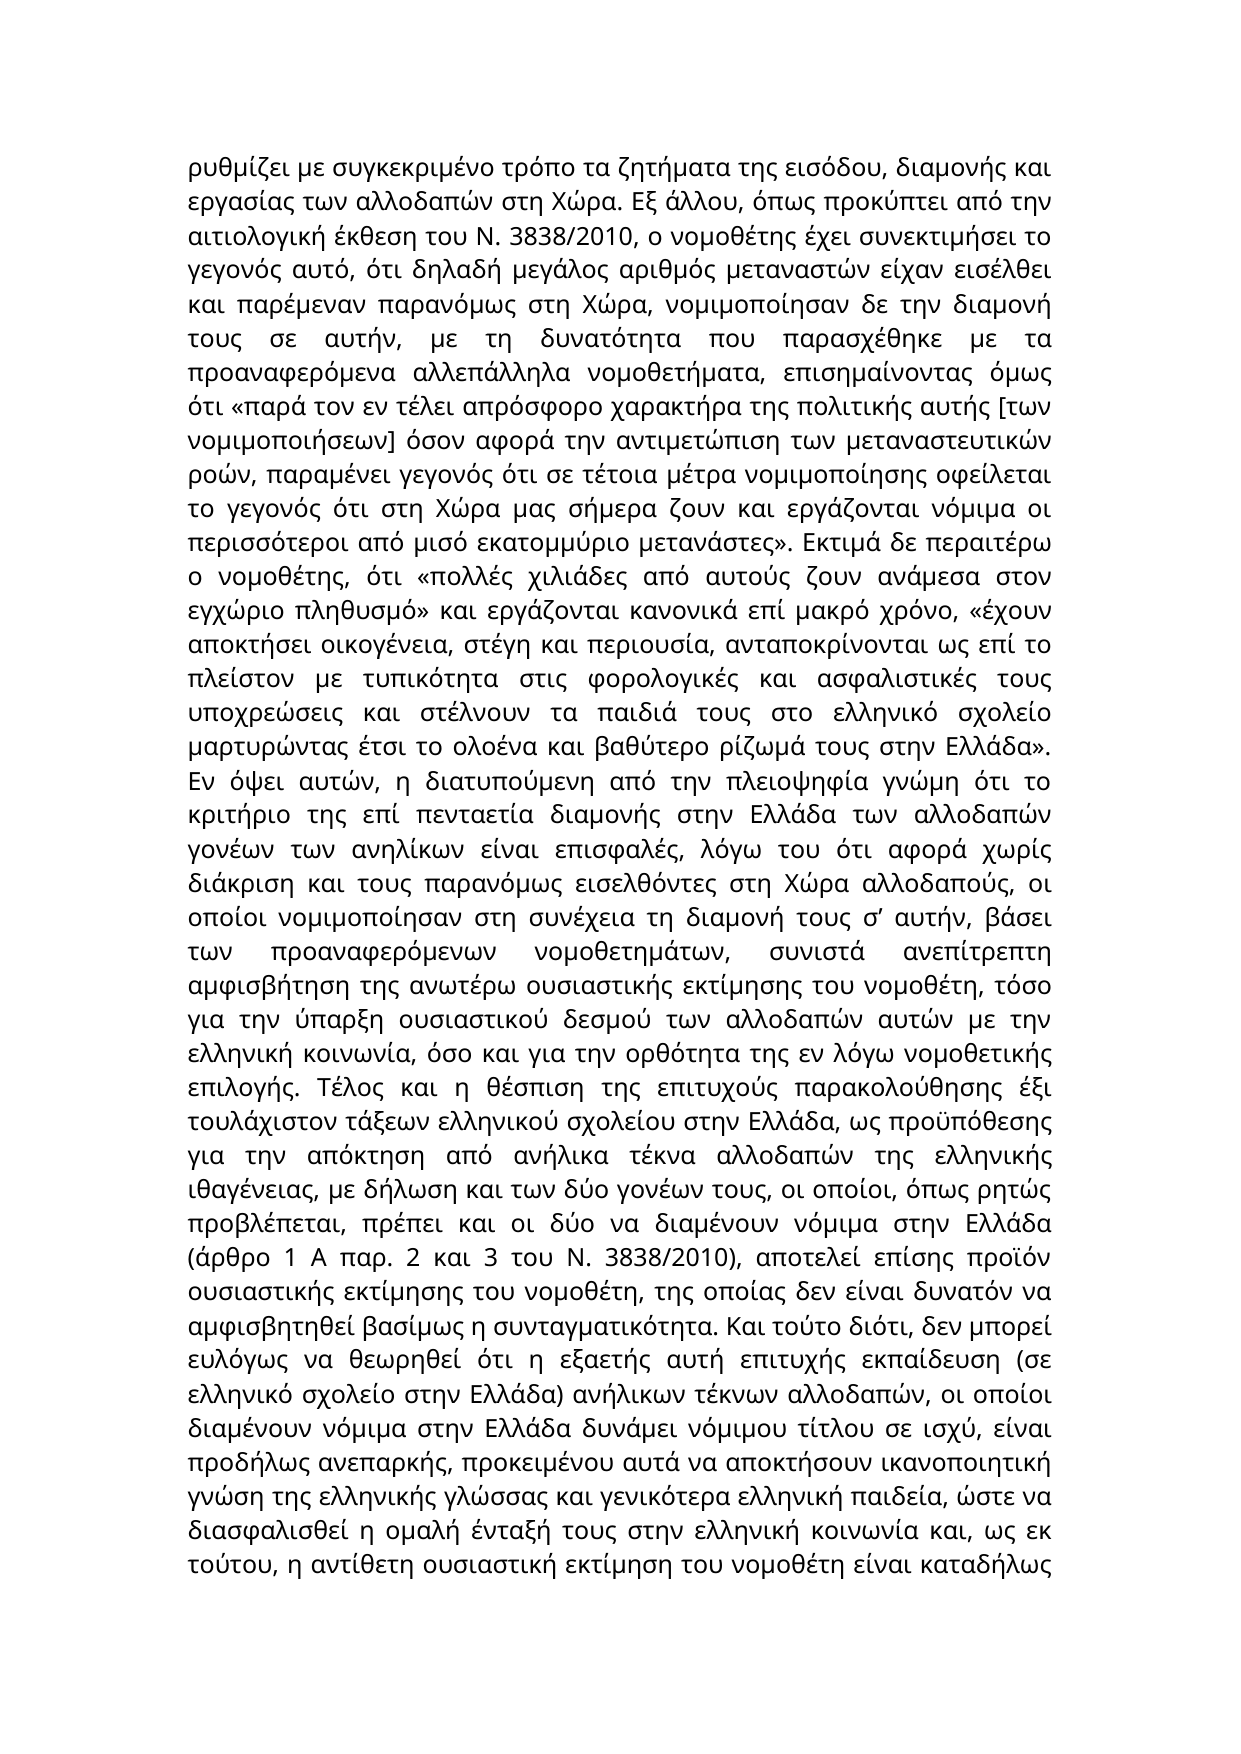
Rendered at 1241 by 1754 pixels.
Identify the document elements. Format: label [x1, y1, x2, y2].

text [187, 150, 1053, 1581]
